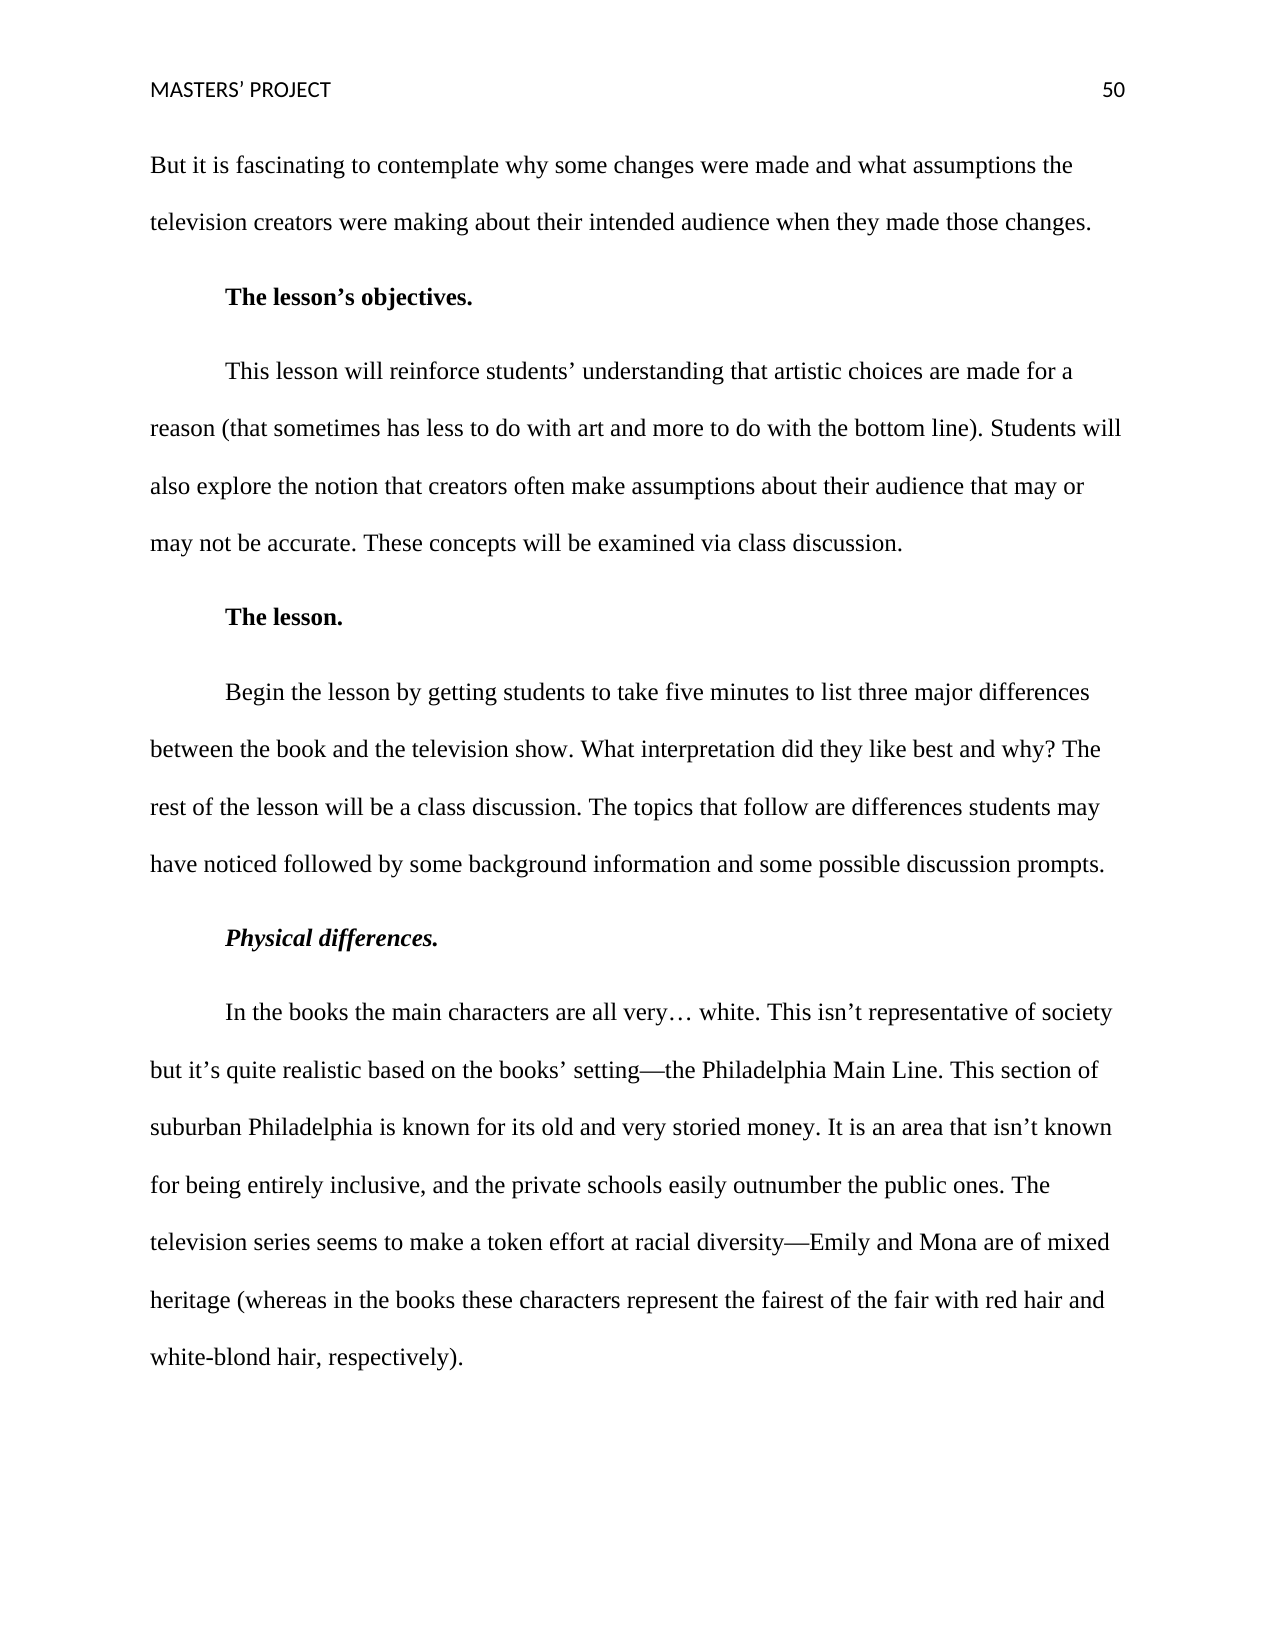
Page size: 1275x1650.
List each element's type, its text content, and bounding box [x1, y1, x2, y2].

text This lesson will reinforce students’ understanding that artistic choices are made for a reason (that sometimes has less to do with art and more to do with the bottom line). Students will also explore the notion that creators often make assumptions about their audience that may or may not be accurate. These concepts will be examined via class discussion. [150, 356, 1125, 557]
text The lesson. [150, 602, 1125, 631]
text Physical differences. [150, 923, 1125, 952]
text In the books the main characters are all very… white. This isn’t representative of society but it’s quite realistic based on the books’ setting—the Philadelphia Main Line. This section of suburban Philadelphia is known for its old and very storied money. It is an area that isn’t known for being entirely inclusive, and the private schools easily outnumber the public ones. The television series seems to make a token effort at racial diversity—Emily and Mona are of mixed heritage (whereas in the books these characters represent the fairest of the fair with red hair and white-blond hair, respectively). [150, 997, 1125, 1371]
text Begin the lesson by getting students to take five minutes to list three major differences between the book and the television show. What interpretation did they like best and why? The rest of the lesson will be a class discussion. The topics that follow are differences students may have noticed followed by some background information and some possible discussion prompts. [150, 677, 1125, 878]
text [150, 150, 1125, 236]
text The lesson’s objectives. [150, 282, 1125, 310]
